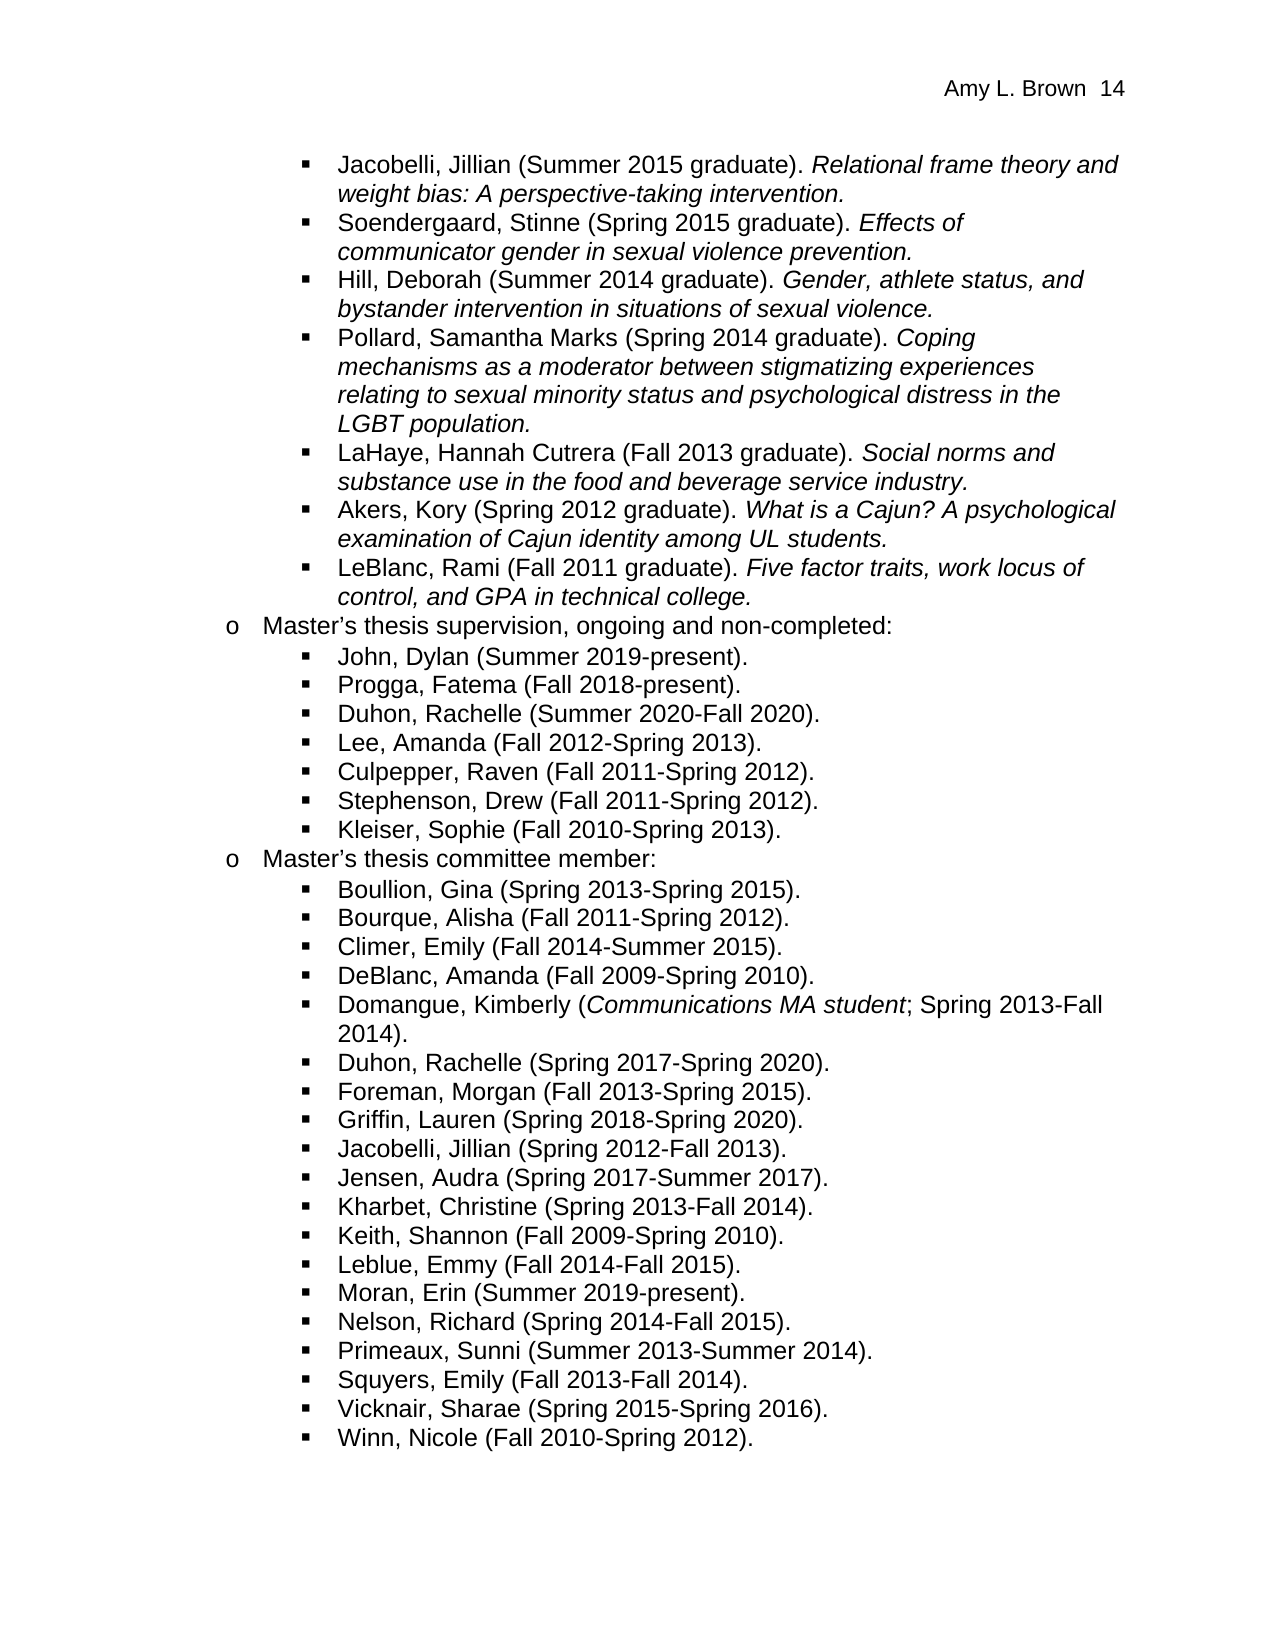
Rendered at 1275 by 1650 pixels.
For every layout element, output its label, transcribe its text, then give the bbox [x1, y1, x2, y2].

list Squyers, Emily (Fall 2013-Fall 2014). [300, 1365, 1125, 1394]
list Pollard, Samantha Marks (Spring 2014 graduate). Coping mechanisms as a moderator between stigmatizing experiences relating to sexual minority status and psychological distress in the LGBT population. [300, 323, 1125, 438]
list Griffin, Lauren (Spring 2018-Spring 2020). [300, 1105, 1125, 1134]
list Bourque, Alisha (Fall 2011-Spring 2012). [300, 903, 1125, 932]
list Stephenson, Drew (Fall 2011-Spring 2012). [300, 786, 1125, 815]
list John, Dylan (Summer 2019-present). [300, 642, 1125, 671]
list Domangue, Kimberly (Communications MA student; Spring 2013-Fall 2014). [300, 990, 1125, 1048]
list Master’s thesis supervision, ongoing and non-completed: [225, 611, 1125, 642]
list Climer, Emily (Fall 2014-Summer 2015). [300, 932, 1125, 961]
list Keith, Shannon (Fall 2009-Spring 2010). [300, 1221, 1125, 1249]
list DeBlanc, Amanda (Fall 2009-Spring 2010). [300, 961, 1125, 990]
list Jacobelli, Jillian (Spring 2012-Fall 2013). [300, 1134, 1125, 1163]
list Boullion, Gina (Spring 2013-Spring 2015). [300, 874, 1125, 903]
list Moran, Erin (Summer 2019-present). [300, 1278, 1125, 1307]
list Lee, Amanda (Fall 2012-Spring 2013). [300, 728, 1125, 757]
list Akers, Kory (Spring 2012 graduate). What is a Cajun? A psychological examination of Cajun identity among UL students. [300, 496, 1125, 553]
list Primeaux, Sunni (Summer 2013-Summer 2014). [300, 1336, 1125, 1365]
list Leblue, Emmy (Fall 2014-Fall 2015). [300, 1249, 1125, 1278]
list Duhon, Rachelle (Spring 2017-Spring 2020). [300, 1048, 1125, 1076]
list Master’s thesis committee member: [225, 844, 1125, 874]
list Duhon, Rachelle (Summer 2020-Fall 2020). [300, 699, 1125, 728]
list Kleiser, Sophie (Fall 2010-Spring 2013). [300, 815, 1125, 844]
list Kharbet, Christine (Spring 2013-Fall 2014). [300, 1192, 1125, 1221]
list Progga, Fatema (Fall 2018-present). [300, 671, 1125, 699]
list Jacobelli, Jillian (Summer 2015 graduate). Relational frame theory and weight bias: A perspective-taking intervention. [300, 150, 1125, 208]
list LeBlanc, Rami (Fall 2011 graduate). Five factor traits, work locus of control, and GPA in technical college. [300, 553, 1125, 611]
list Nelson, Richard (Spring 2014-Fall 2015). [300, 1307, 1125, 1336]
list LaHaye, Hannah Cutrera (Fall 2013 graduate). Social norms and substance use in the food and beverage service industry. [300, 438, 1125, 496]
list Vicknair, Sharae (Spring 2015-Spring 2016). [300, 1394, 1125, 1423]
list Hill, Deborah (Summer 2014 graduate). Gender, athlete status, and bystander intervention in situations of sexual violence. [300, 265, 1125, 323]
list Winn, Nicole (Fall 2010-Spring 2012). [300, 1423, 1125, 1452]
list Culpepper, Raven (Fall 2011-Spring 2012). [300, 757, 1125, 786]
list Foreman, Morgan (Fall 2013-Spring 2015). [300, 1076, 1125, 1105]
list Soendergaard, Stinne (Spring 2015 graduate). Effects of communicator gender in sexual violence prevention. [300, 208, 1125, 265]
list Jensen, Audra (Spring 2017-Summer 2017). [300, 1163, 1125, 1192]
